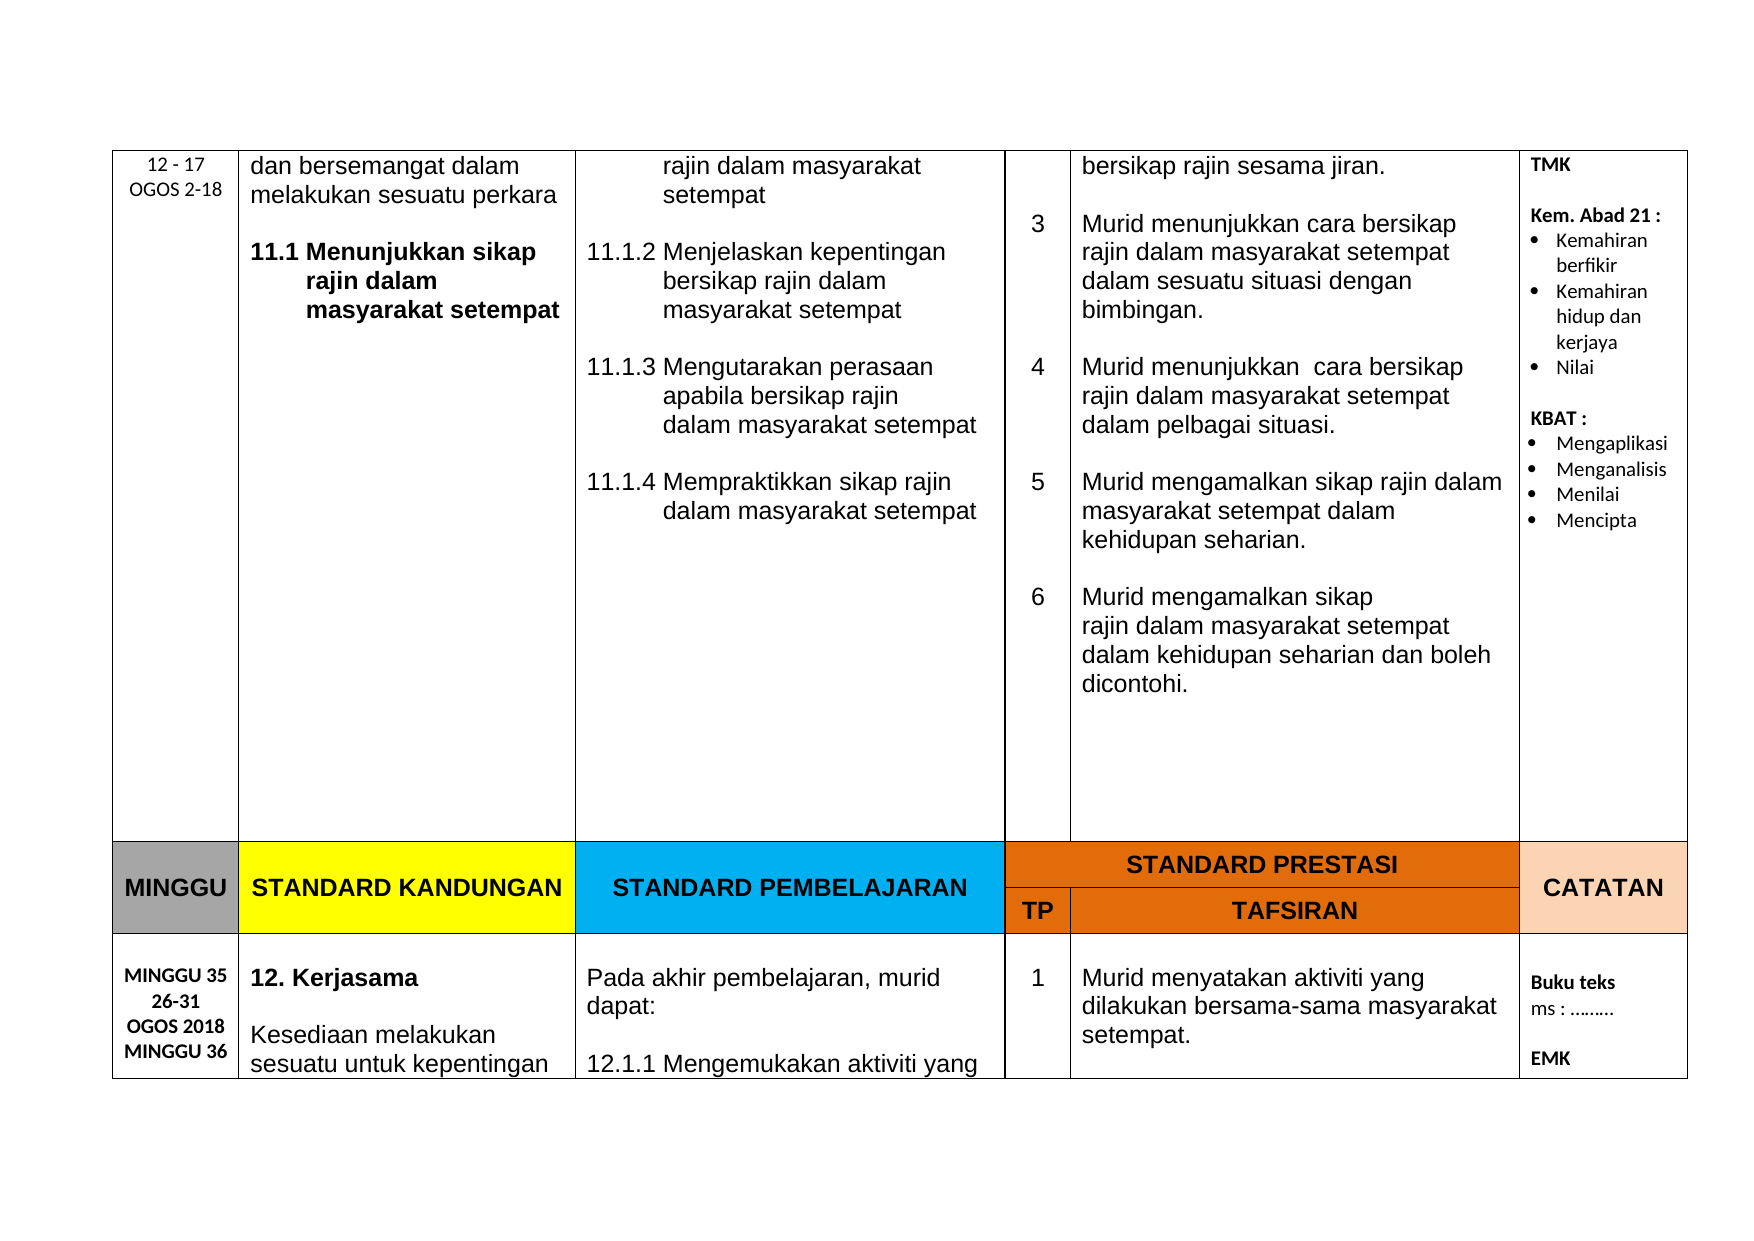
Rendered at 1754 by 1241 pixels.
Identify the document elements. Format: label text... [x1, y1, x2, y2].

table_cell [1520, 934, 1687, 1077]
table_cell 1 2 3 4 5 6 [1006, 934, 1070, 1077]
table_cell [113, 151, 238, 841]
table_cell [113, 934, 238, 1077]
table_cell STANDARD KANDUNGAN [239, 842, 575, 933]
table_cell MINGGU [113, 842, 238, 933]
table_cell CATATAN [1520, 842, 1687, 933]
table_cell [239, 151, 575, 841]
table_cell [576, 934, 1004, 1077]
table_cell STANDARD PEMBELAJARAN [576, 842, 1004, 933]
table_cell STANDARD PRESTASI [1006, 842, 1519, 887]
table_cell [1071, 934, 1519, 1077]
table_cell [239, 934, 575, 1077]
table_cell 1 2 3 4 5 6 [1006, 151, 1070, 841]
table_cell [1071, 151, 1519, 841]
table_cell TP [1006, 888, 1070, 933]
table_cell TAFSIRAN [1071, 888, 1519, 933]
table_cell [1520, 151, 1687, 841]
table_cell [576, 151, 1004, 841]
